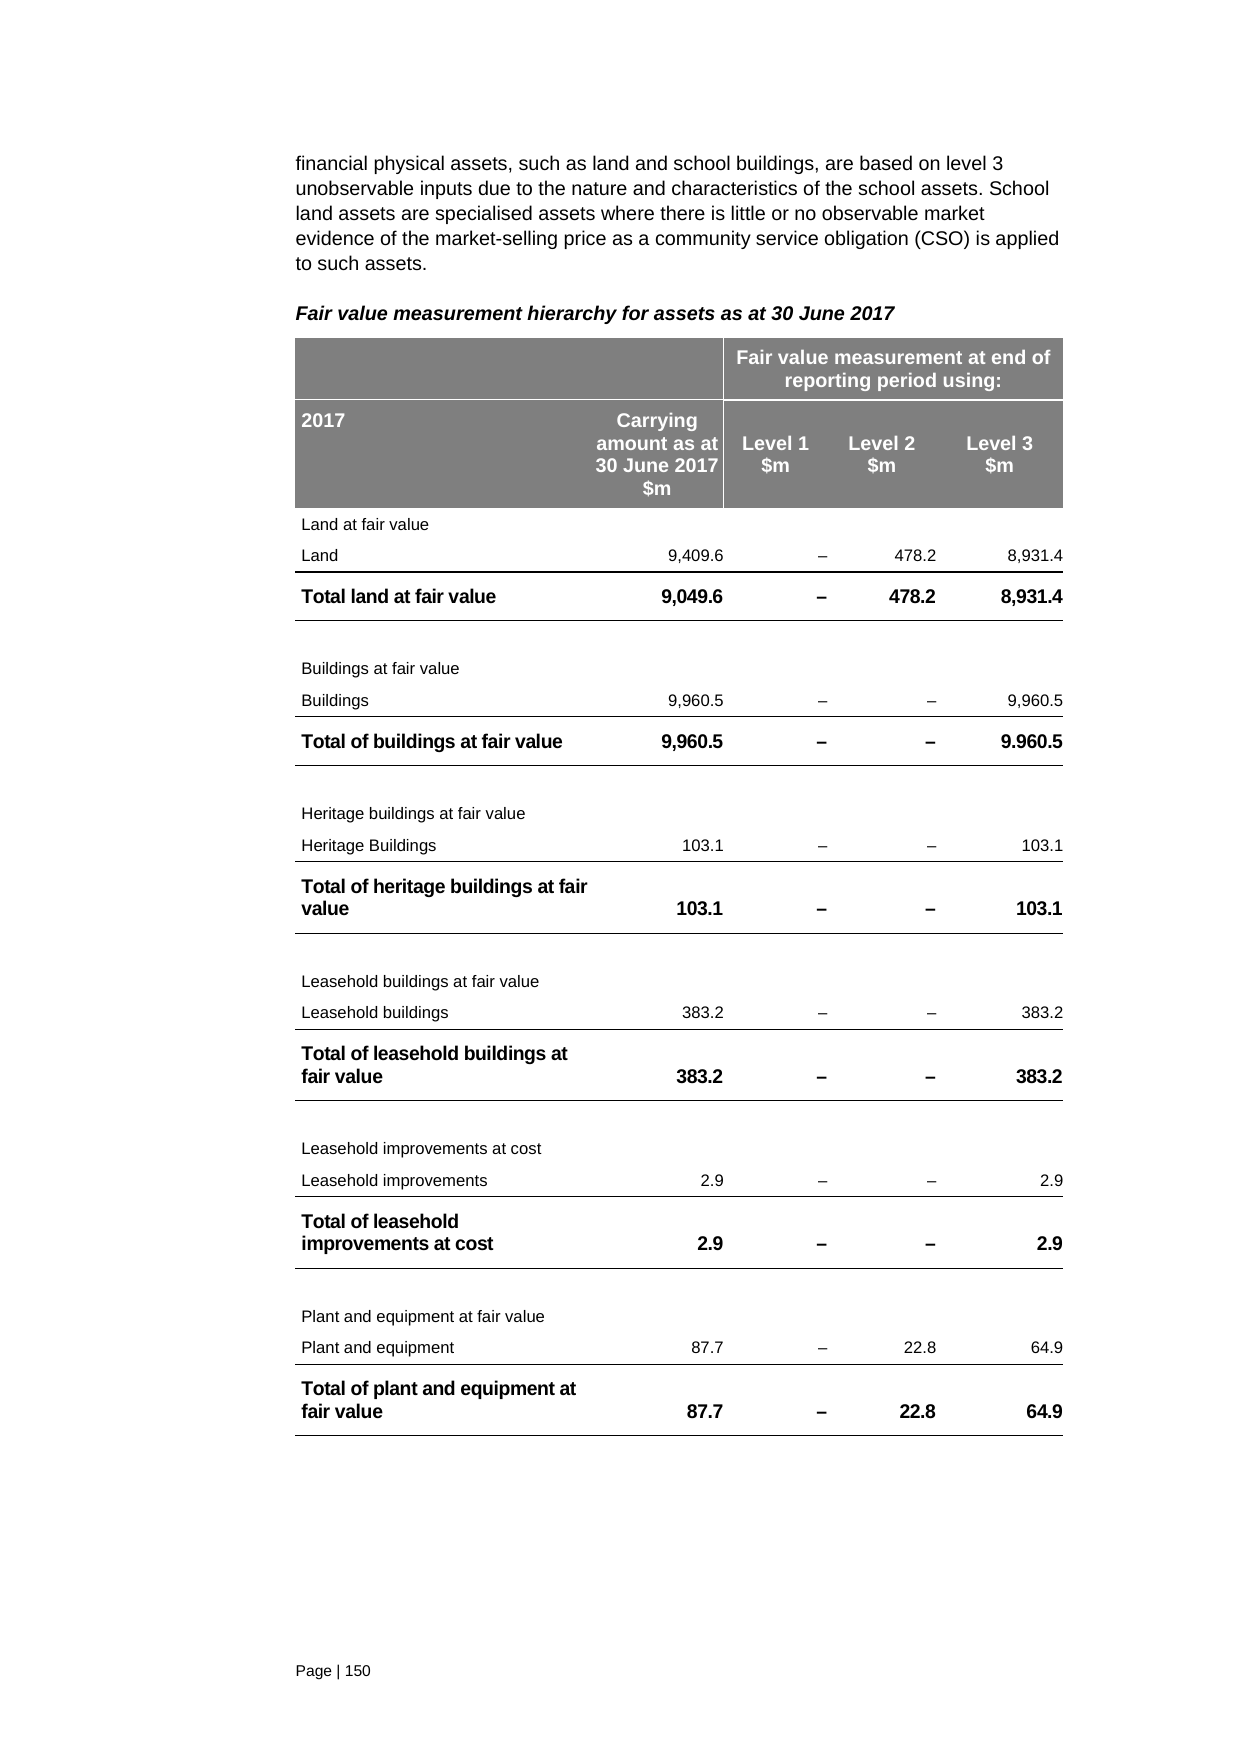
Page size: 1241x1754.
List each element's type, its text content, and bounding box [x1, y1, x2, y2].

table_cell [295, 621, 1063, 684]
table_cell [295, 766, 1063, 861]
subtitle Fair value measurement hierarchy for assets as at 30 June 2017 [295, 300, 1063, 325]
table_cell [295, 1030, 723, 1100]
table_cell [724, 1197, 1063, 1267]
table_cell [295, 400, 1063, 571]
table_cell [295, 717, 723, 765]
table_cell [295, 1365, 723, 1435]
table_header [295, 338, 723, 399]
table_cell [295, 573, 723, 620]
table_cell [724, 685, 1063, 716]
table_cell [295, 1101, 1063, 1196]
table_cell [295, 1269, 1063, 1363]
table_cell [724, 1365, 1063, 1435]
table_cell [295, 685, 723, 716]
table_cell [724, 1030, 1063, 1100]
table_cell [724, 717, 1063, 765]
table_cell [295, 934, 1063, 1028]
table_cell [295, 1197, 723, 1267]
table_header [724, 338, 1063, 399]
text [295, 150, 1063, 275]
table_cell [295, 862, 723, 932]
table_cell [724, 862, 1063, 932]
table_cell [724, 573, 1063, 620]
